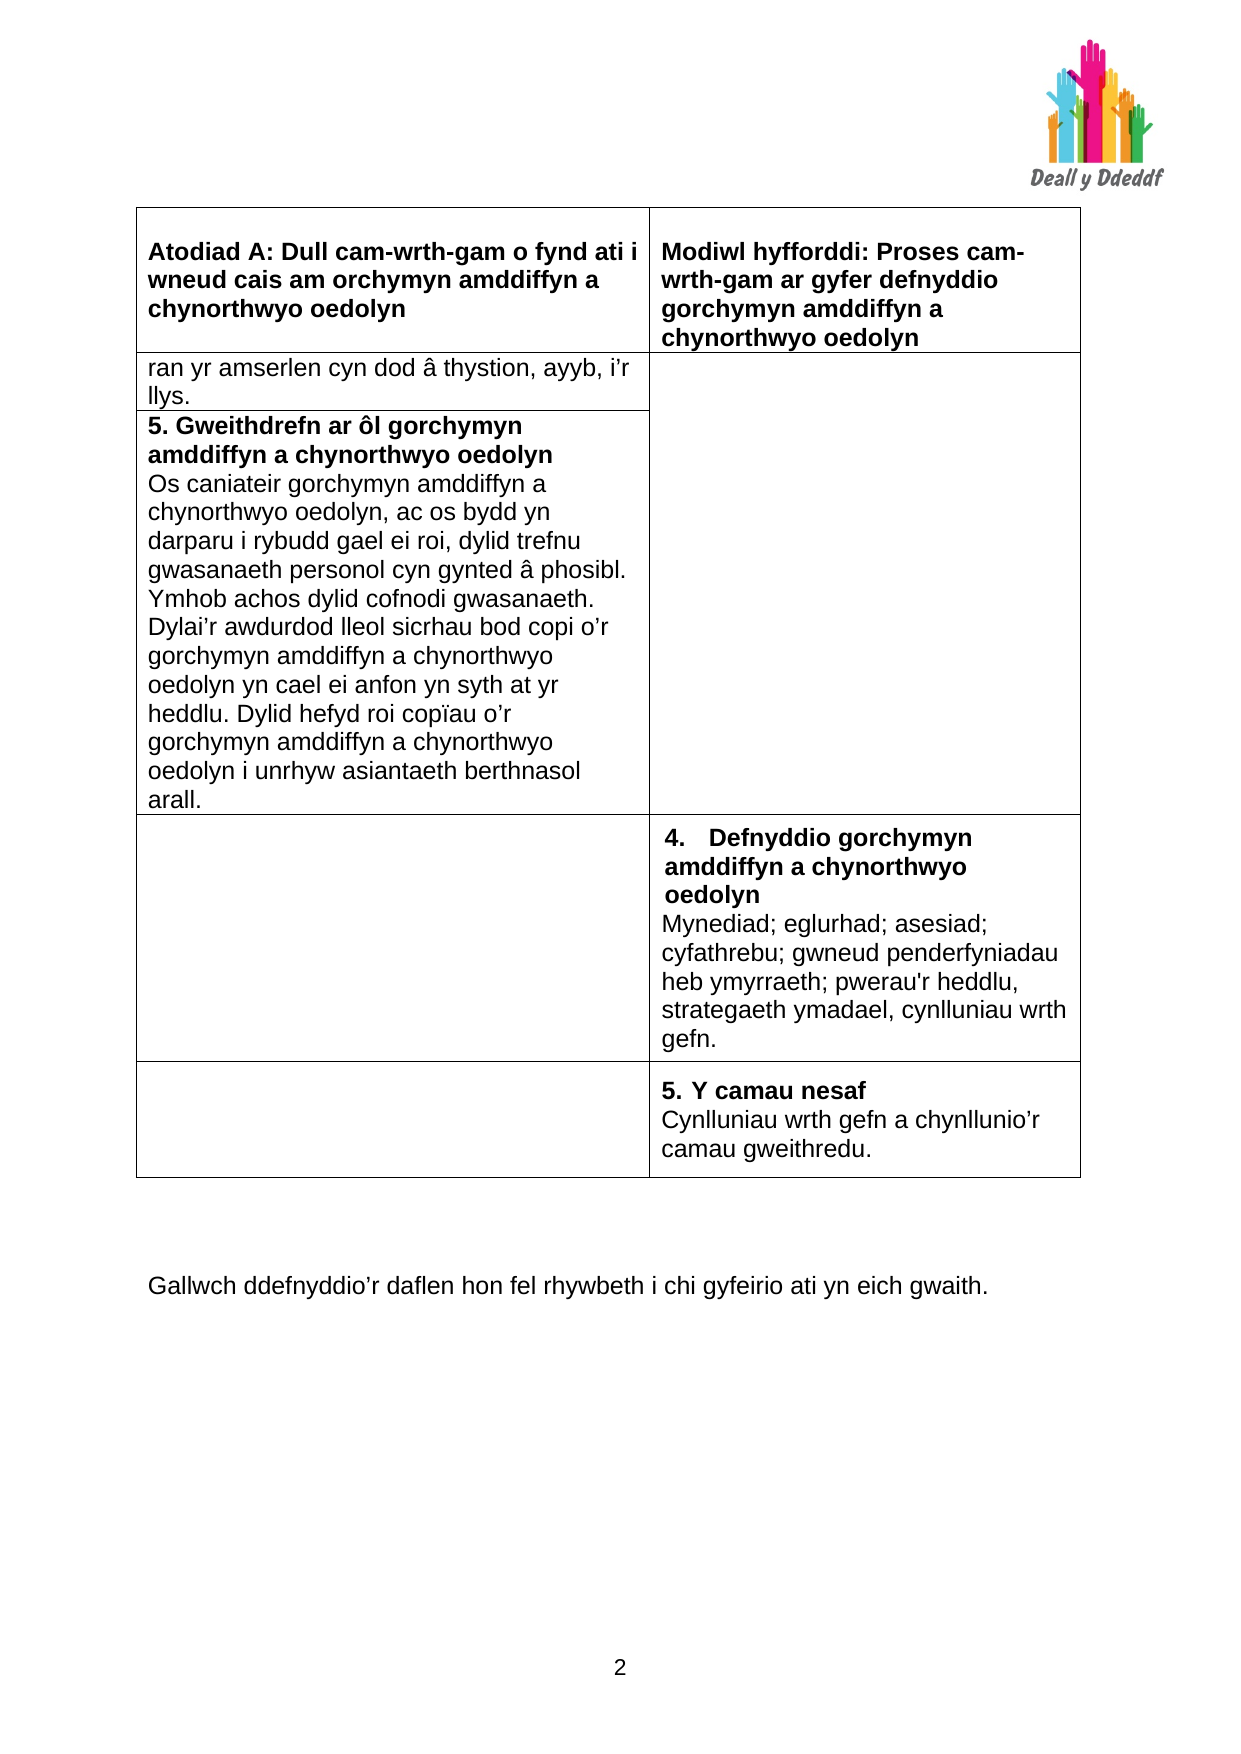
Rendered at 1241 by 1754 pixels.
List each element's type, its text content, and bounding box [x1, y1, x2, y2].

table_cell 5. Gweithdrefn ar ôl gorchymyn amddiffyn a chynorthwyo oedolyn Os caniateir gorchymyn amddiffyn a chynorthwyo oedolyn, ac os bydd yn darparu i rybudd gael ei roi, dylid trefnu gwasanaeth personol cyn gynted â phosibl. Ymhob achos dylid cofnodi gwasanaeth. Dylai’r awdurdod lleol sicrhau bod copi o’r gorchymyn amddiffyn a chynorthwyo oedolyn yn cael ei anfon yn syth at yr heddlu. Dylid hefyd roi copïau o’r gorchymyn amddiffyn a chynorthwyo oedolyn i unrhyw asiantaeth berthnasol arall. [137, 411, 649, 814]
table_cell [137, 1062, 649, 1177]
picture [994, 26, 1195, 201]
table_header Modiwl hyfforddi: Proses cam-wrth-gam ar gyfer defnyddio gorchymyn amddiffyn a chynorthwyo oedolyn [650, 208, 1080, 352]
table_cell Defnyddio gorchymyn amddiffyn a chynorthwyo oedolyn Mynediad; eglurhad; asesiad; cyfathrebu; gwneud penderfyniadau heb ymyrraeth; pwerau'r heddlu, strategaeth ymadael, cynlluniau wrth gefn. [650, 815, 1080, 1061]
table_cell Y camau nesaf Cynlluniau wrth gefn a chynllunio’r camau gweithredu. [650, 1062, 1080, 1177]
list Gallwch ddefnyddio’r daflen hon fel rhywbeth i chi gyfeirio ati yn eich gwaith. [148, 1271, 1092, 1299]
table_header Atodiad A: Dull cam-wrth-gam o fynd ati i wneud cais am orchymyn amddiffyn a chynorthwyo oedolyn [137, 208, 649, 352]
table_cell [137, 815, 649, 1061]
